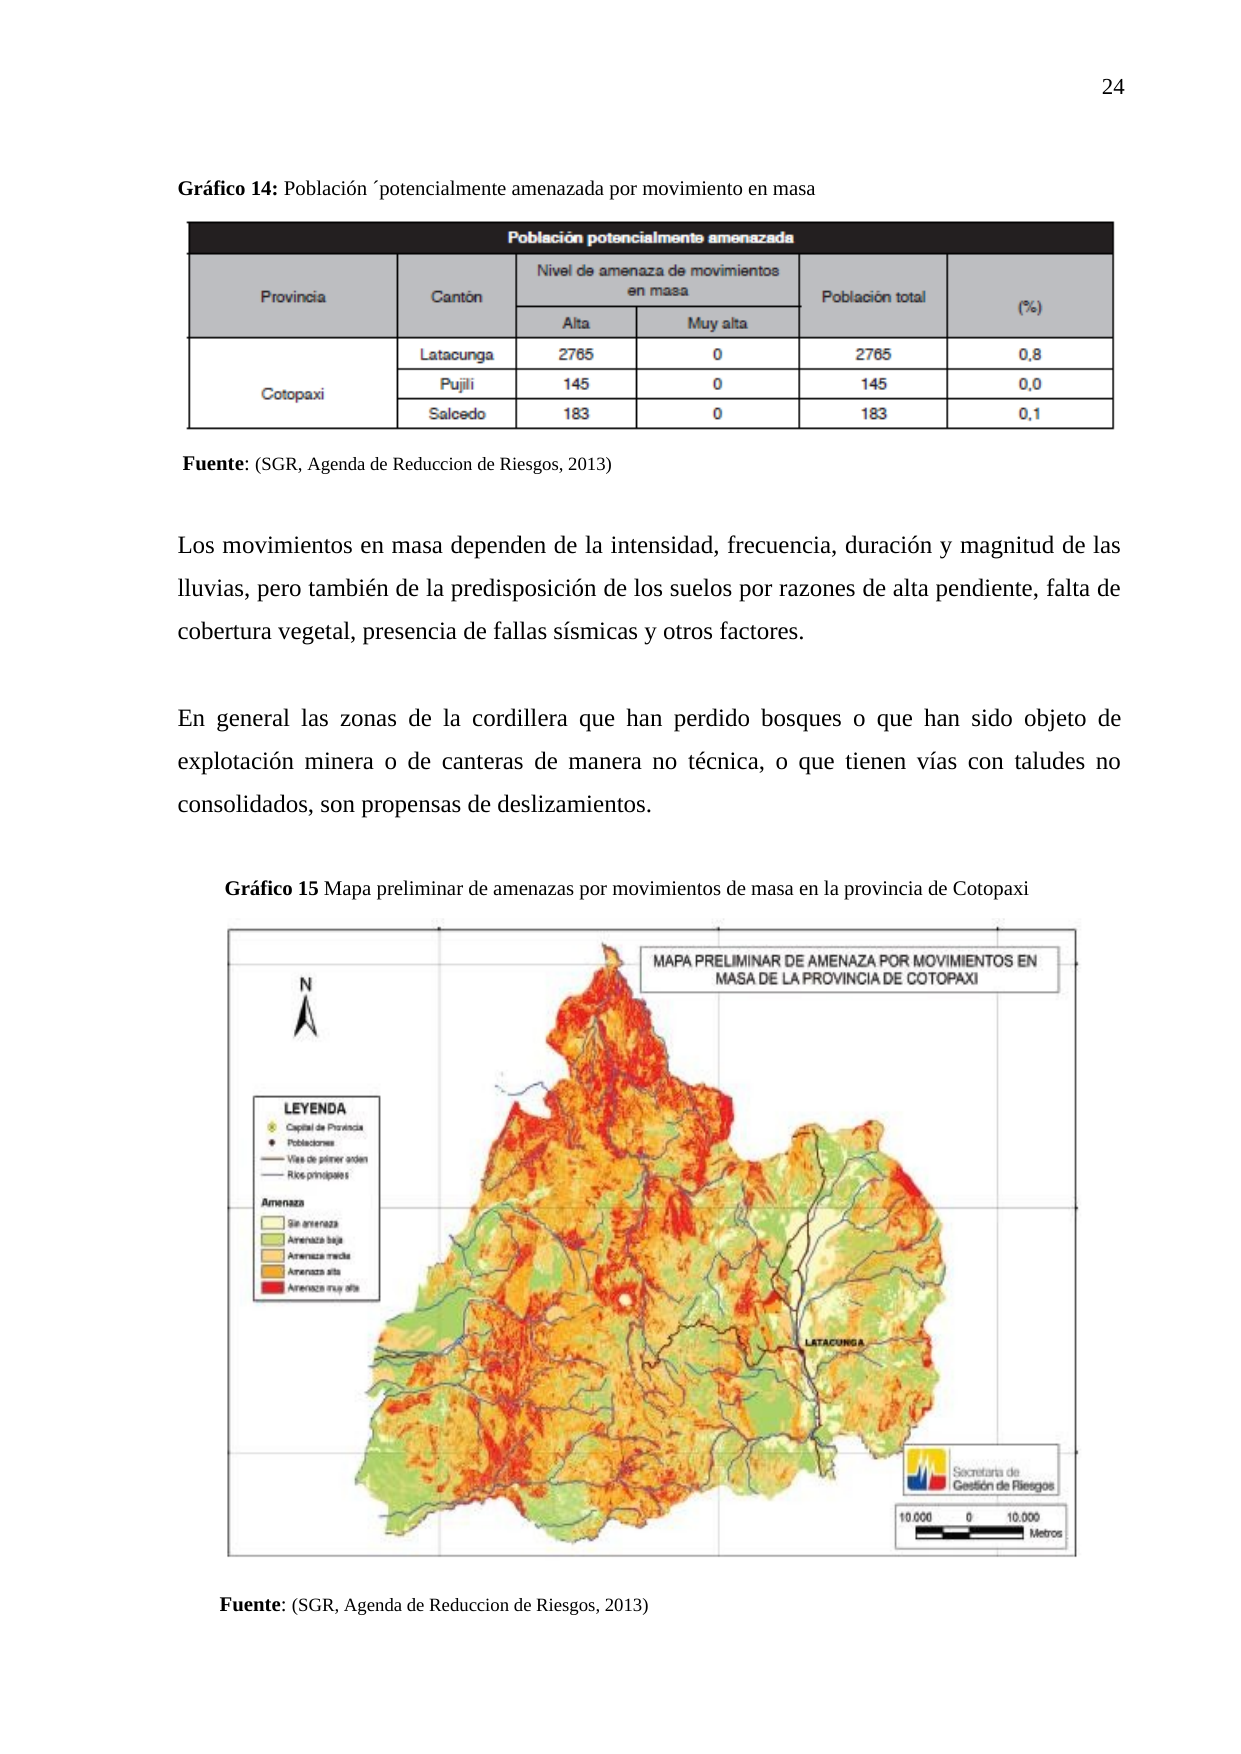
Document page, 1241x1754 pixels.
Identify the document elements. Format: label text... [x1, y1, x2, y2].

text Fuente: (SGR, Agenda de Reduccion de Riesgos, 2013) [219, 1592, 1146, 1616]
text Gráfico 15 Mapa preliminar de amenazas por movimientos de masa en la provincia de Cotopaxi [224, 876, 1146, 900]
text Los movimientos en masa dependen de la intensidad, frecuencia, duración y magnitud de las lluvias, pero también de la predisposición de los suelos por razones de alta pendiente, falta de cobertura vegetal, presencia de fallas sísmicas y otros factores. [177, 530, 1122, 645]
text En general las zonas de la cordillera que han perdido bosques o que han sido objeto de explotación minera o de canteras de manera no técnica, o que tienen vías con taludes no consolidados, son propensas de deslizamientos. [177, 703, 1122, 818]
picture [179, 212, 1124, 441]
picture [215, 918, 1091, 1571]
text Gráfico 14: Población ´potencialmente amenazada por movimiento en masa [177, 176, 1146, 200]
